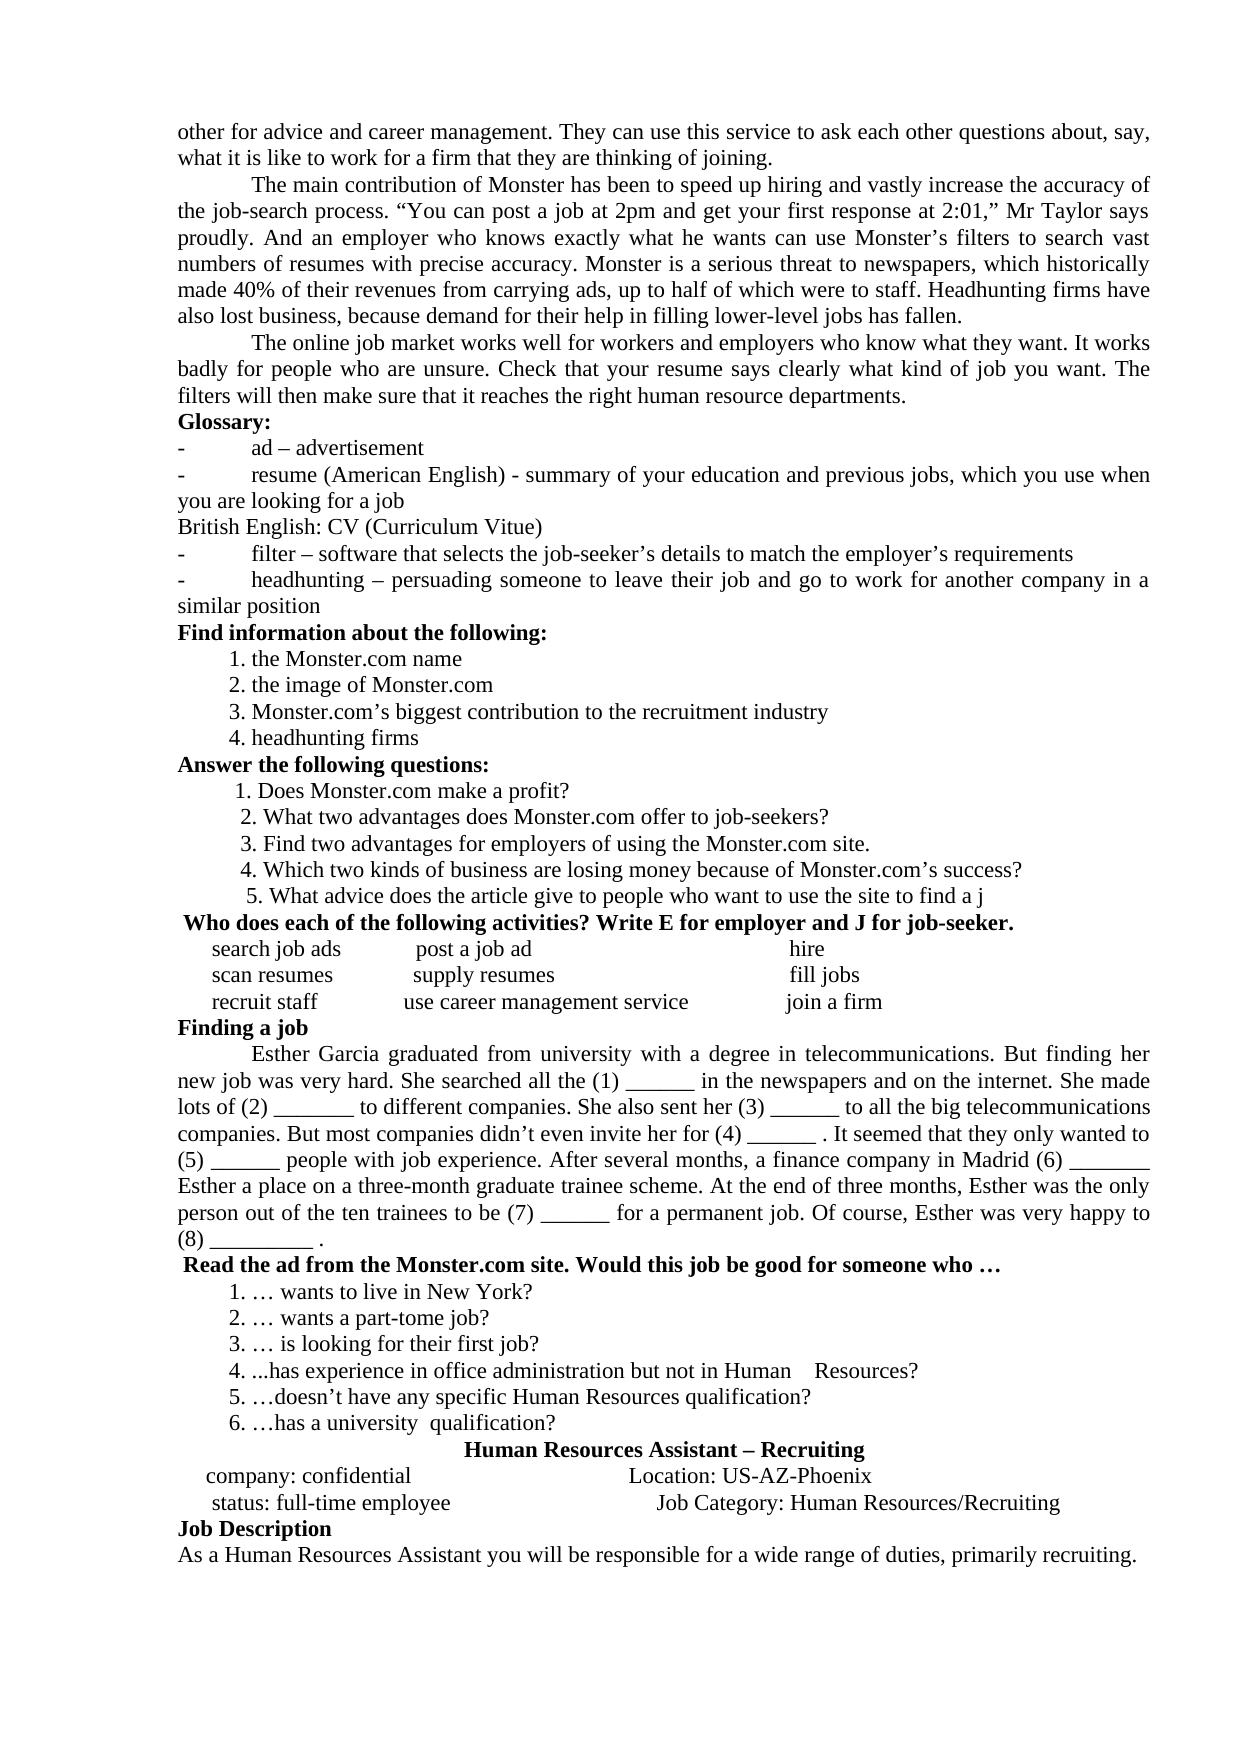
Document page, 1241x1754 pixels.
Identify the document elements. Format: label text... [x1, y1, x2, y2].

text 1. Does Monster.com make a profit? [177, 777, 1152, 803]
text 3. Find two advantages for employers of using the Monster.com site. [177, 830, 1152, 856]
text British English: CV (Curriculum Vitue) [177, 513, 1152, 540]
text Who does each of the following activities? Write E for employer and J for job-seeker. [177, 909, 1152, 935]
text 6. …has a university qualification? [177, 1409, 1152, 1436]
text 2. What two advantages does Monster.com offer to job-seekers? [177, 803, 1152, 830]
text 4. Which two kinds of business are losing money because of Monster.com’s success? [177, 856, 1152, 882]
text - filter – software that selects the job-seeker’s details to match the employer’s requirements [177, 540, 1152, 566]
text 3. … is looking for their first job? [177, 1330, 1152, 1357]
text 2. … wants a part-tome job? [177, 1304, 1152, 1330]
text 2. the image of Monster.com [177, 672, 1152, 698]
text 1. the Monster.com name [177, 645, 1152, 672]
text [177, 118, 1152, 171]
text company: confidential Location: US-AZ-Phoenix [177, 1462, 1152, 1488]
text 3. Monster.com’s biggest contribution to the recruitment industry [177, 698, 1152, 724]
text Job Description [177, 1515, 1152, 1541]
text 4. ...has experience in office administration but not in Human Resources? [177, 1357, 1152, 1383]
text 1. … wants to live in New York? [177, 1278, 1152, 1304]
text - headhunting – persuading someone to leave their job and go to work for another company in a similar position [177, 566, 1152, 619]
text scan resumes supply resumes fill jobs [177, 961, 1152, 988]
text Glossary: [177, 408, 1152, 434]
text status: full-time employee Job Category: Human Resources/Recruiting [177, 1488, 1152, 1515]
text Read the ad from the Monster.com site. Would this job be good for someone who … [177, 1251, 1152, 1278]
text Answer the following questions: [177, 751, 1152, 777]
text 5. What advice does the article give to people who want to use the site to find a j [177, 882, 1152, 909]
text 4. headhunting firms [177, 724, 1152, 751]
text - ad – advertisement [177, 434, 1152, 461]
text Find information about the following: [177, 619, 1152, 645]
text - resume (American English) - summary of your education and previous jobs, which you use when you are looking for a job [177, 461, 1152, 513]
text As a Human Resources Assistant you will be responsible for a wide range of duties, primarily recruiting. [177, 1541, 1152, 1568]
text Finding a job [177, 1014, 1152, 1041]
text search job ads post a job ad hire [177, 935, 1152, 961]
text The main contribution of Monster has been to speed up hiring and vastly increase the accuracy of the job-search process. “You can post a job at 2pm and get your first response at 2:01,” Mr Taylor says proudly. And an employer who knows exactly what he wants can use Monster’s filters to search vast numbers of resumes with precise accuracy. Monster is a serious threat to newspapers, which historically made 40% of their revenues from carrying ads, up to half of which were to staff. Headhunting firms have also lost business, because demand for their help in filling lower-level jobs has fallen. [177, 171, 1152, 329]
text 5. …doesn’t have any specific Human Resources qualification? [177, 1383, 1152, 1409]
text The online job market works well for workers and employers who know what they want. It works badly for people who are unsure. Check that your resume says clearly what kind of job you want. The filters will then make sure that it reaches the right human resource departments. [177, 329, 1152, 408]
text Esther Garcia graduated from university with a degree in telecommunications. But finding her new job was very hard. She searched all the (1) ______ in the newspapers and on the internet. She made lots of (2) _______ to different companies. She also sent her (3) ______ to all the big telecommunications companies. But most companies didn’t even invite her for (4) ______ . It seemed that they only wanted to (5) ______ people with job experience. After several months, a finance company in Madrid (6) _______ Esther a place on a three-month graduate trainee scheme. At the end of three months, Esther was the only person out of the ten trainees to be (7) ______ for a permanent job. Of course, Esther was very happy to (8) _________ . [177, 1041, 1152, 1251]
text Human Resources Assistant – Recruiting [177, 1436, 1152, 1462]
text recruit staff use career management service join a firm [177, 988, 1152, 1014]
